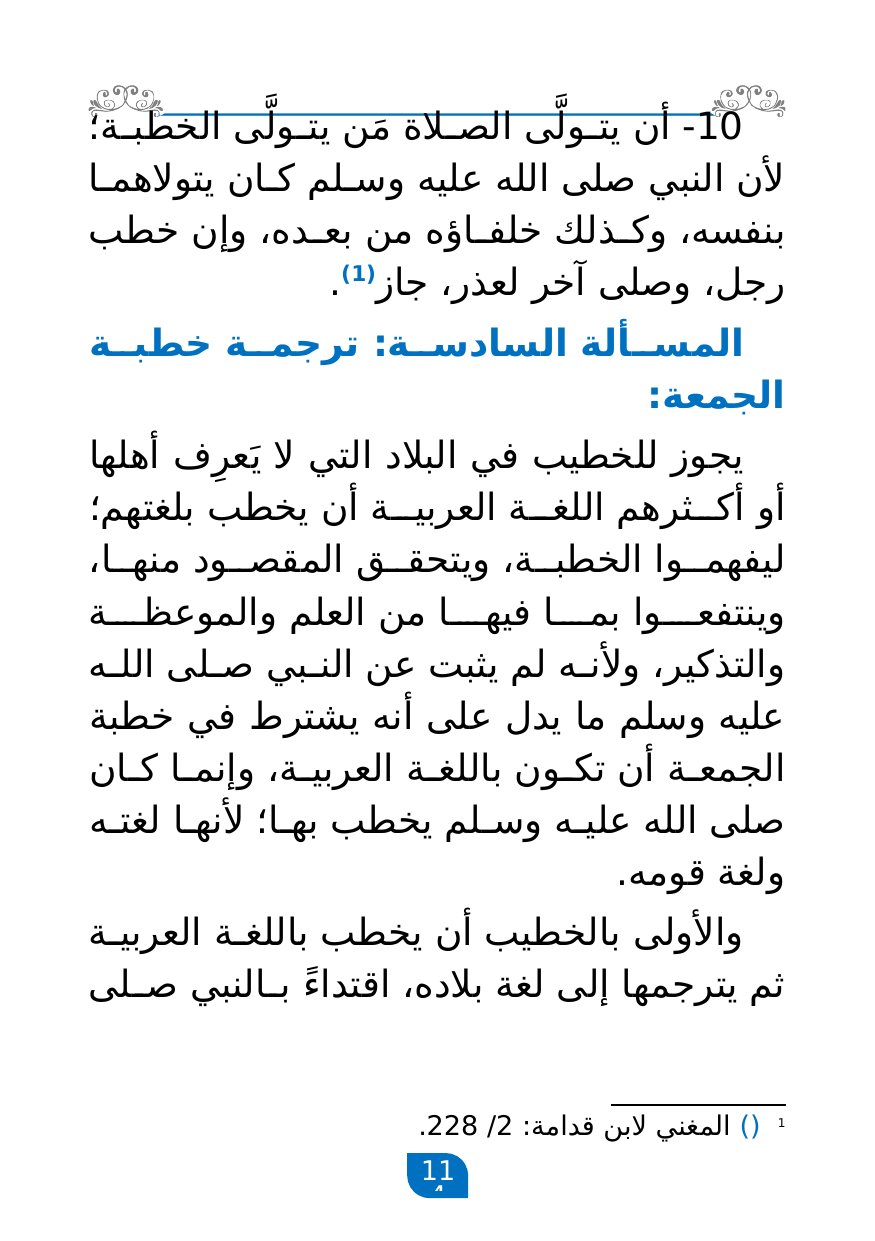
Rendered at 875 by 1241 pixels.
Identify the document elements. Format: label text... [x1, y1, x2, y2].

text 10- أن يتولَّى الصلاة مَن يتولَّى الخطبة؛ لأن النبي صلى الله عليه وسلم كان يتولاهما بنفسه، وكذلك خلفاؤه من بعده، وإن خطب رجل، وصلى آخر لعذر، جاز(). [89, 98, 785, 306]
picture [88, 74, 786, 117]
text المسألة السادسة: ترجمة خطبة الجمعة: [89, 314, 785, 419]
text يجوز للخطيب في البلاد التي لا يَعرِف أهلها أو أكثرهم اللغة العربية أن يخطب بلغتهم؛ ليفهموا الخطبة، ويتحقق المقصود منها، وينتفعوا بما فيها من العلم والموعظة والتذكير، ولأنه لم يثبت عن النبي صلى الله عليه وسلم ما يدل على أنه يشترط في خطبة الجمعة أن تكون باللغة العربية، وإنما كان صلى الله عليه وسلم يخطب بها؛ لأنها لغته ولغة قومه. [89, 427, 785, 896]
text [89, 904, 785, 1008]
